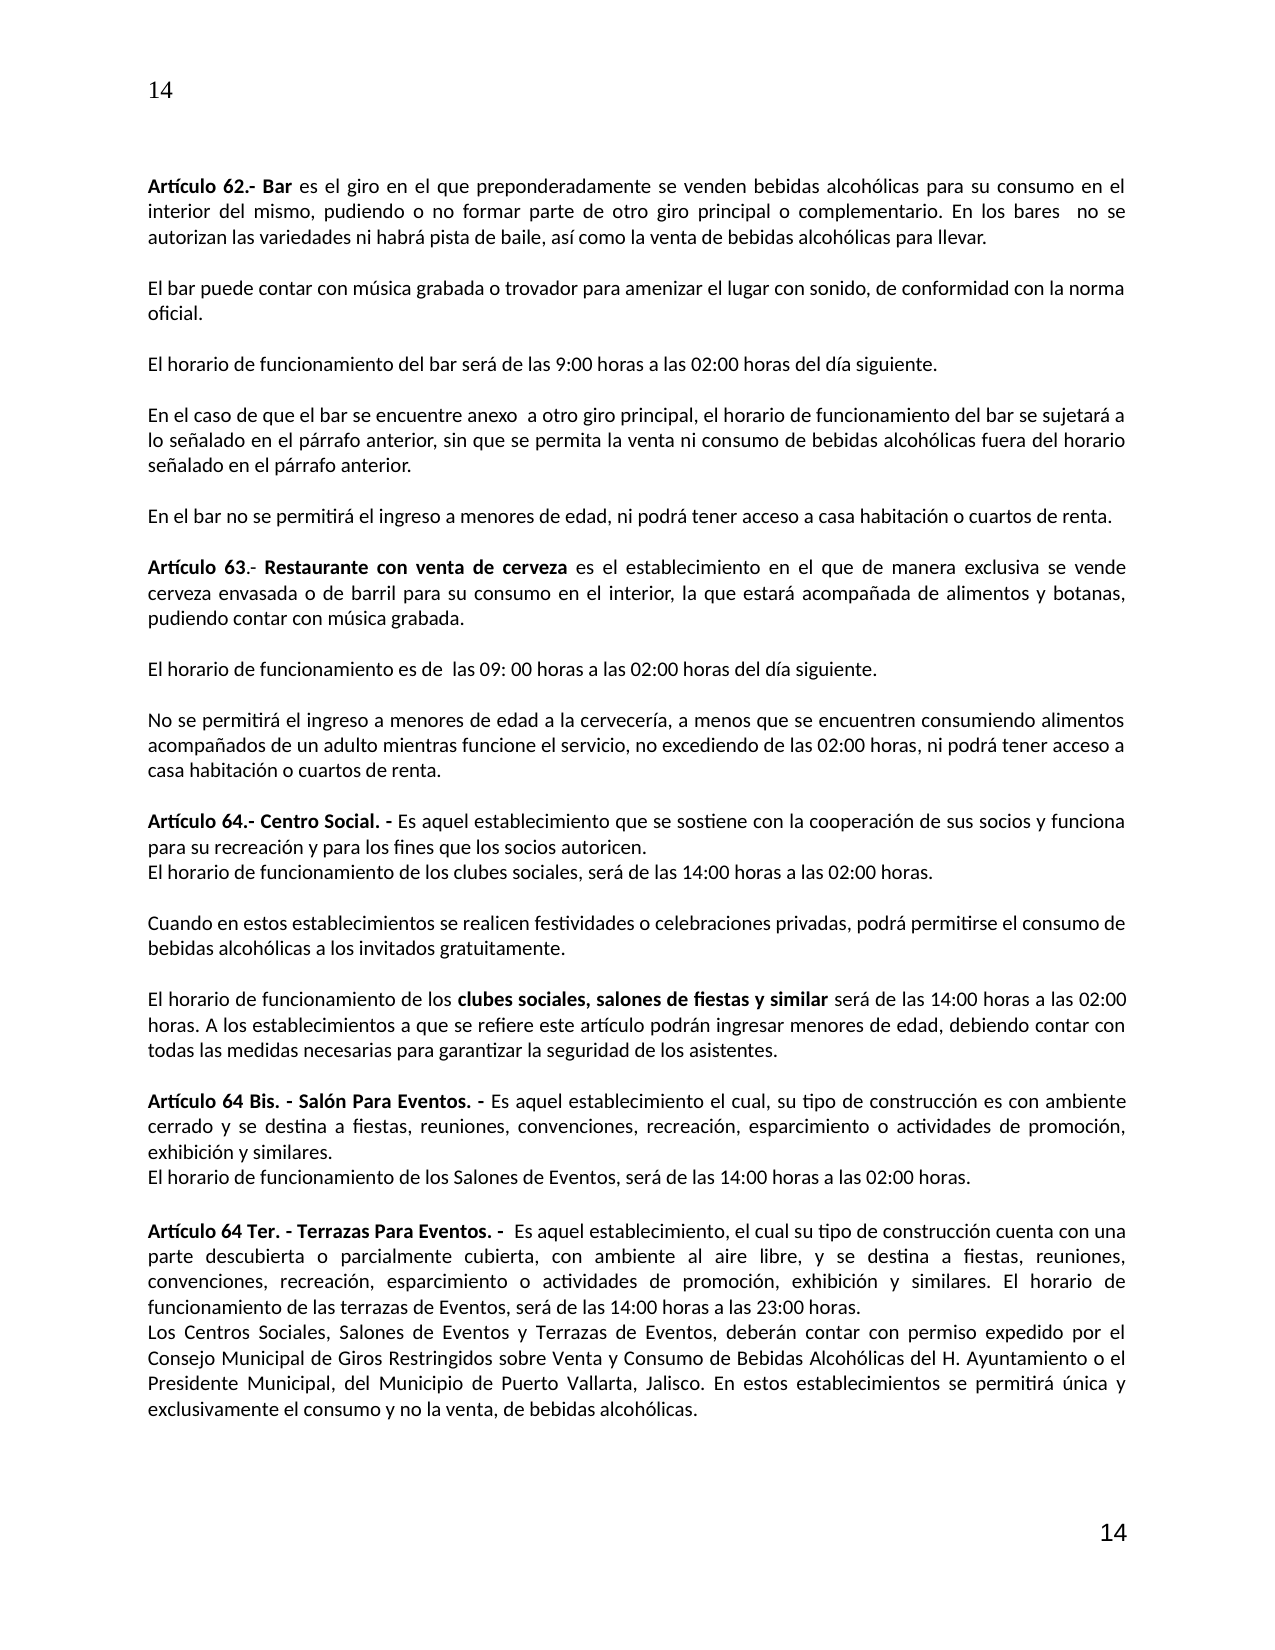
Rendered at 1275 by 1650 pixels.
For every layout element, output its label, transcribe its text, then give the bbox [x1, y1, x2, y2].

text El horario de funcionamiento de los clubes sociales, salones de fiestas y similar será de las 14:00 horas a las 02:00 horas. A los establecimientos a que se refiere este artículo podrán ingresar menores de edad, debiendo contar con todas las medidas necesarias para garantizar la seguridad de los asistentes. [148, 986, 1127, 1063]
text Artículo 64 Bis. - Salón Para Eventos. - Es aquel establecimiento el cual, su tipo de construcción es con ambiente cerrado y se destina a fiestas, reuniones, convenciones, recreación, esparcimiento o actividades de promoción, exhibición y similares. [148, 1088, 1127, 1164]
text Artículo 62.- Bar es el giro en el que preponderadamente se venden bebidas alcohólicas para su consumo en el interior del mismo, pudiendo o no formar parte de otro giro principal o complementario. En los bares no se autorizan las variedades ni habrá pista de baile, así como la venta de bebidas alcohólicas para llevar. [148, 173, 1127, 249]
text Artículo 64.- Centro Social. - Es aquel establecimiento que se sostiene con la cooperación de sus socios y funciona para su recreación y para los fines que los socios autoricen. [148, 808, 1127, 859]
text En el bar no se permitirá el ingreso a menores de edad, ni podrá tener acceso a casa habitación o cuartos de renta. [148, 503, 1127, 529]
text Los Centros Sociales, Salones de Eventos y Terrazas de Eventos, deberán contar con permiso expedido por el Consejo Municipal de Giros Restringidos sobre Venta y Consumo de Bebidas Alcohólicas del H. Ayuntamiento o el Presidente Municipal, del Municipio de Puerto Vallarta, Jalisco. En estos establecimientos se permitirá única y exclusivamente el consumo y no la venta, de bebidas alcohólicas. [148, 1319, 1127, 1421]
text El horario de funcionamiento es de las 09: 00 horas a las 02:00 horas del día siguiente. [148, 656, 1127, 681]
text En el caso de que el bar se encuentre anexo a otro giro principal, el horario de funcionamiento del bar se sujetará a lo señalado en el párrafo anterior, sin que se permita la venta ni consumo de bebidas alcohólicas fuera del horario señalado en el párrafo anterior. [148, 402, 1127, 478]
text El horario de funcionamiento de los clubes sociales, será de las 14:00 horas a las 02:00 horas. [148, 859, 1127, 885]
text El horario de funcionamiento de los Salones de Eventos, será de las 14:00 horas a las 02:00 horas. [148, 1164, 1127, 1190]
text El horario de funcionamiento del bar será de las 9:00 horas a las 02:00 horas del día siguiente. [148, 351, 1127, 376]
text Cuando en estos establecimientos se realicen festividades o celebraciones privadas, podrá permitirse el consumo de bebidas alcohólicas a los invitados gratuitamente. [148, 910, 1127, 961]
text No se permitirá el ingreso a menores de edad a la cervecería, a menos que se encuentren consumiendo alimentos acompañados de un adulto mientras funcione el servicio, no excediendo de las 02:00 horas, ni podrá tener acceso a casa habitación o cuartos de renta. [148, 707, 1127, 783]
text El bar puede contar con música grabada o trovador para amenizar el lugar con sonido, de conformidad con la norma oficial. [148, 275, 1127, 326]
text Artículo 63.- Restaurante con venta de cerveza es el establecimiento en el que de manera exclusiva se vende cerveza envasada o de barril para su consumo en el interior, la que estará acompañada de alimentos y botanas, pudiendo contar con música grabada. [148, 554, 1127, 631]
text Artículo 64 Ter. - Terrazas Para Eventos. - Es aquel establecimiento, el cual su tipo de construcción cuenta con una parte descubierta o parcialmente cubierta, con ambiente al aire libre, y se destina a fiestas, reuniones, convenciones, recreación, esparcimiento o actividades de promoción, exhibición y similares. El horario de funcionamiento de las terrazas de Eventos, será de las 14:00 horas a las 23:00 horas. [148, 1218, 1127, 1319]
